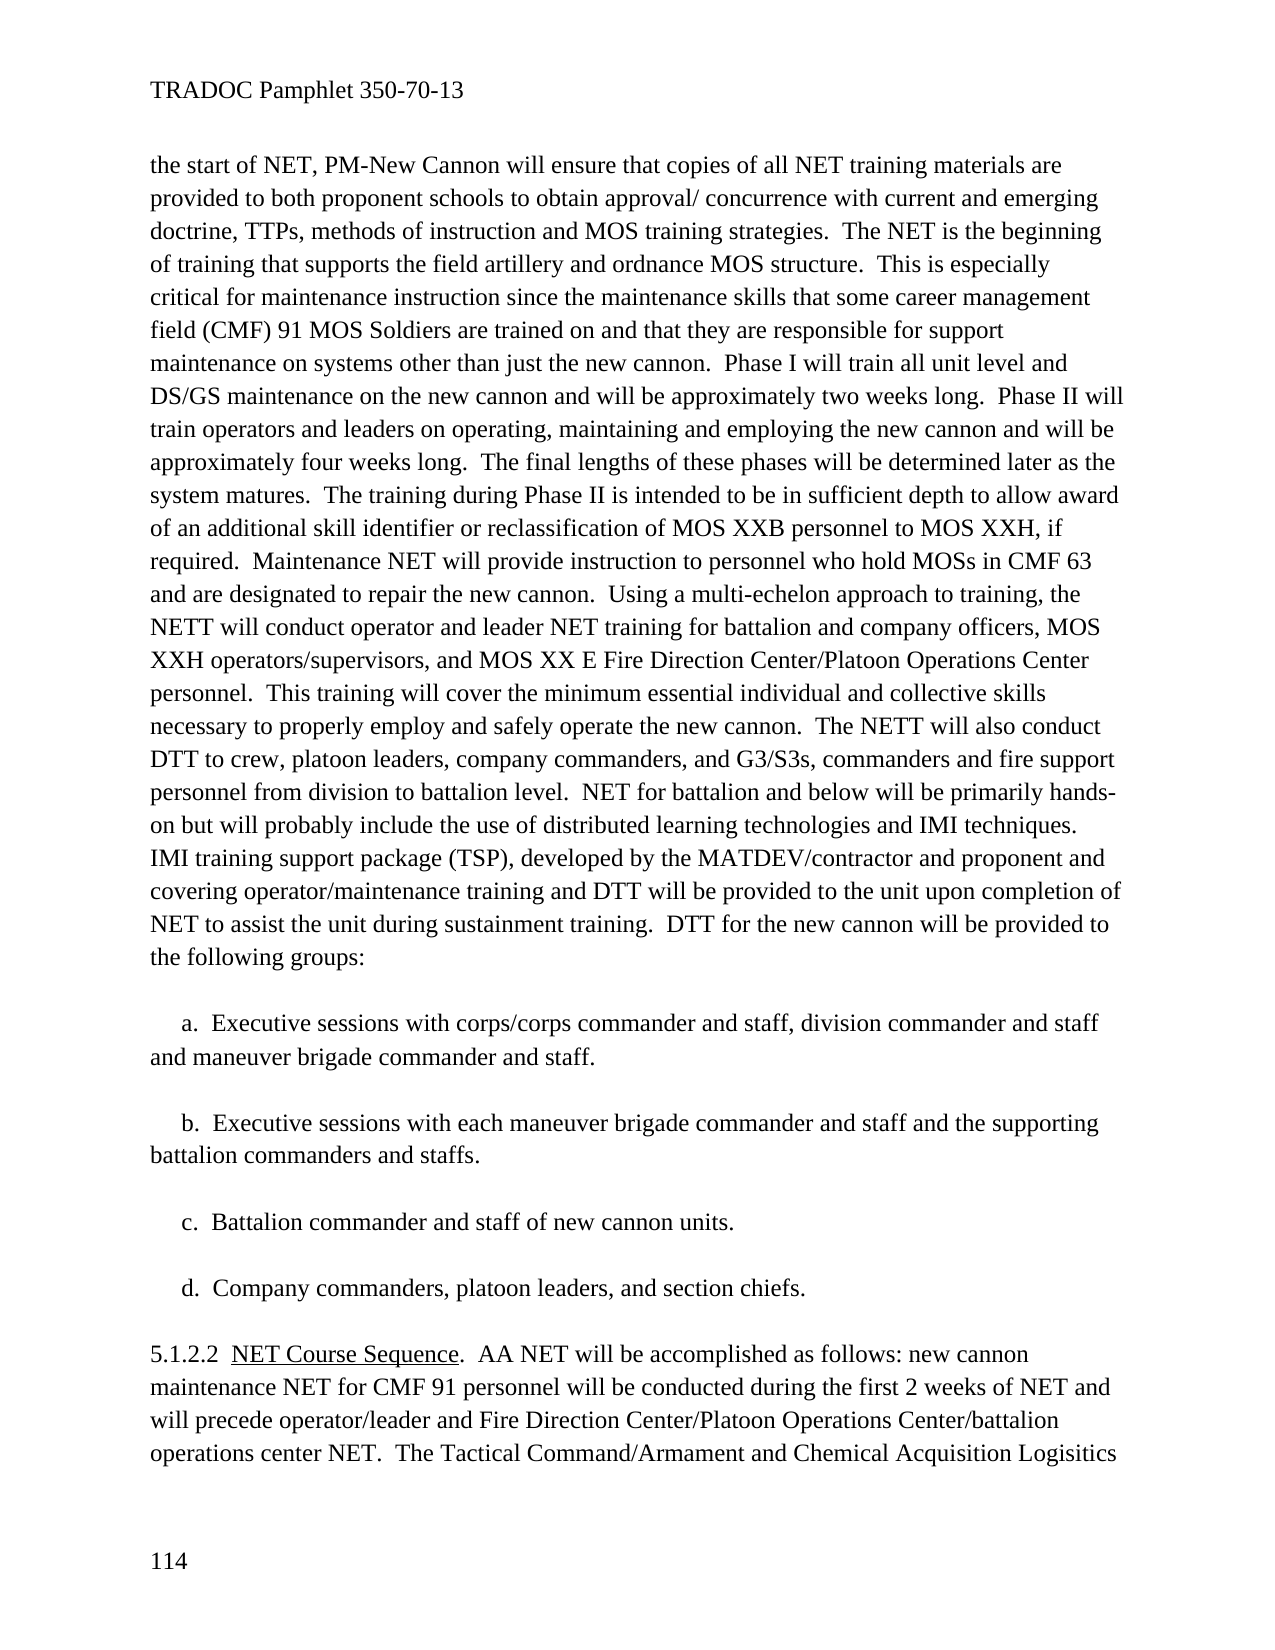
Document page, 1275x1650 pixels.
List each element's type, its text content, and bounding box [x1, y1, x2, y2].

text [150, 1339, 1125, 1467]
text b. Executive sessions with each maneuver brigade commander and staff and the supporting battalion commanders and staffs. [150, 1108, 1125, 1169]
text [150, 150, 1125, 971]
text d. Company commanders, platoon leaders, and section chiefs. [150, 1273, 1125, 1301]
text a. Executive sessions with corps/corps commander and staff, division commander and staff and maneuver brigade commander and staff. [150, 1008, 1125, 1070]
text c. Battalion commander and staff of new cannon units. [150, 1207, 1125, 1235]
